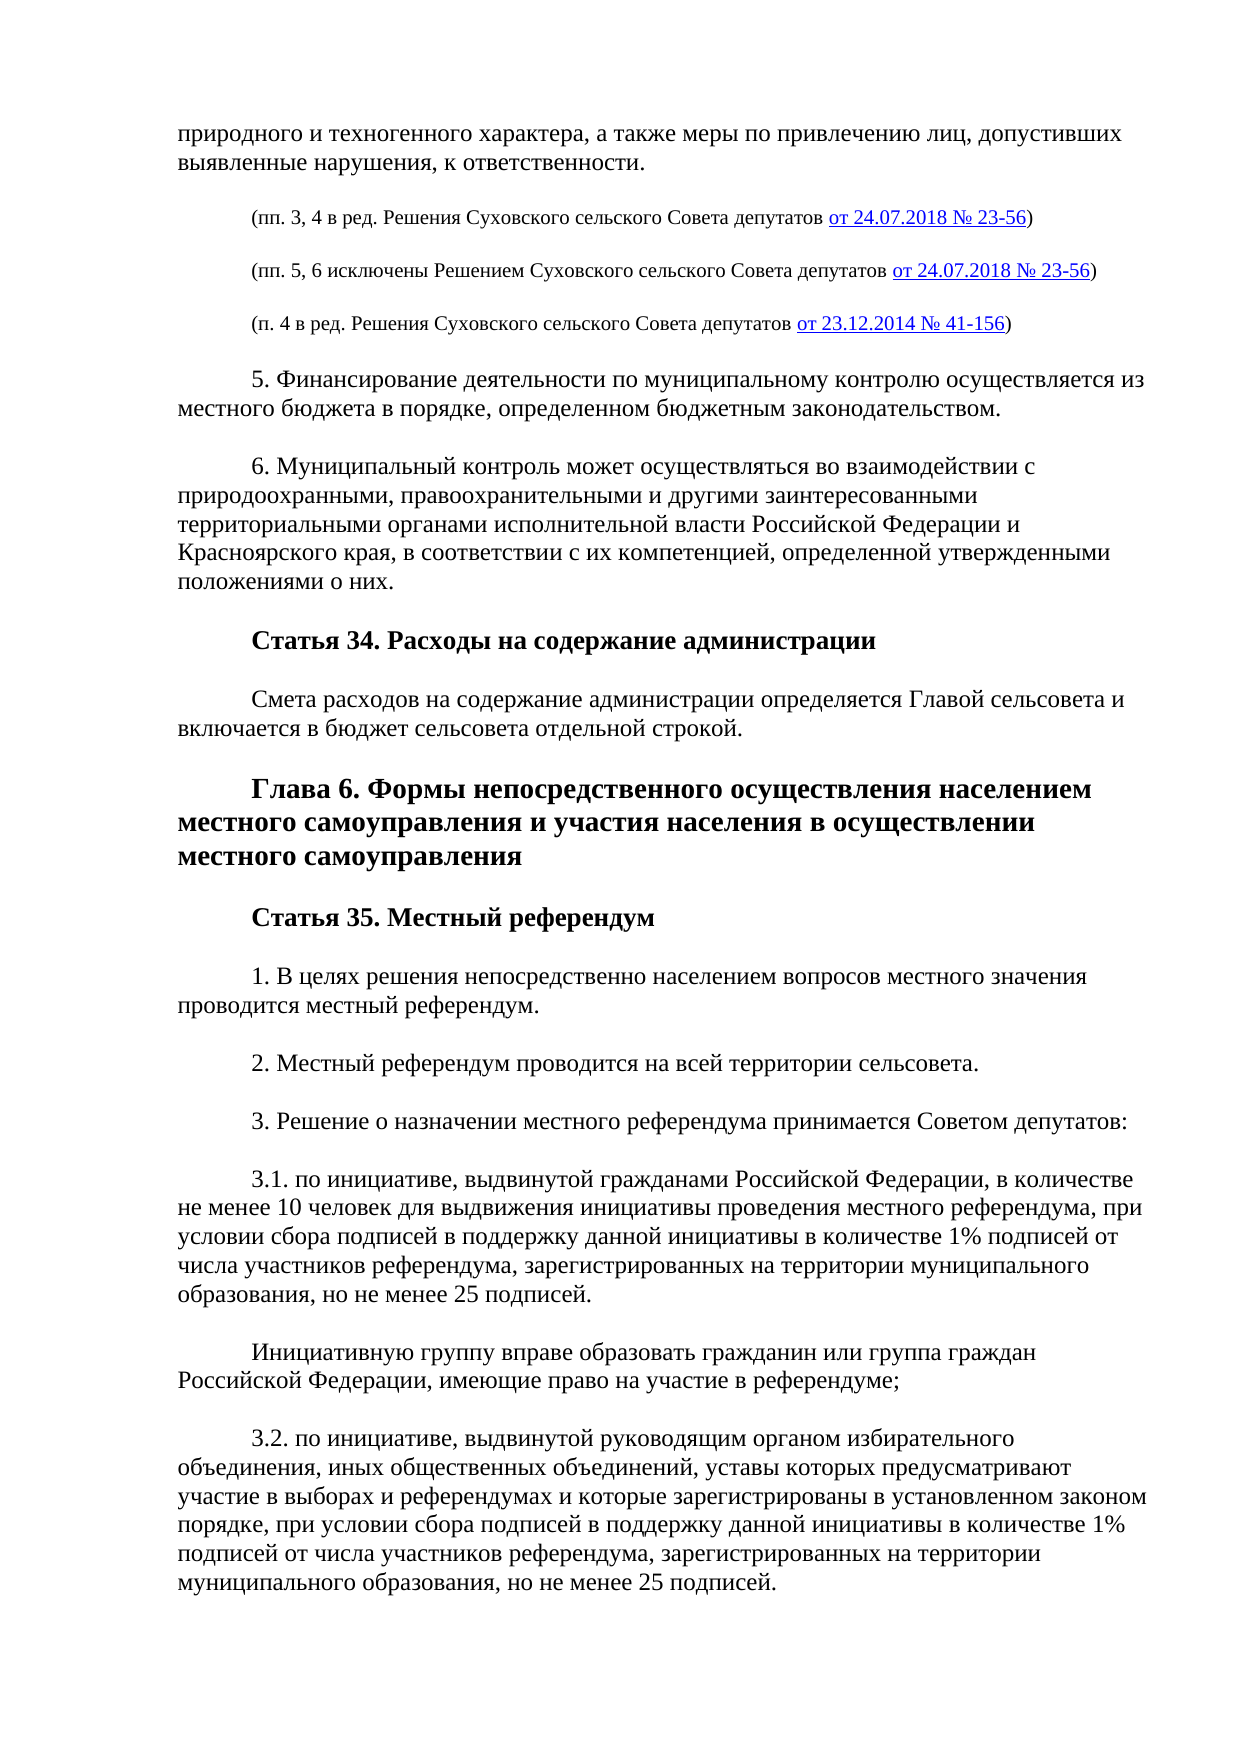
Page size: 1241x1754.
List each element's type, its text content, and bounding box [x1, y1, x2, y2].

text 1. В целях решения непосредственно населением вопросов местного значения проводится местный референдум. [177, 961, 1152, 1019]
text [177, 118, 1152, 176]
text 3. Решение о назначении местного референдума принимается Советом депутатов: [177, 1106, 1152, 1134]
text Смета расходов на содержание администрации определяется Главой сельсовета и включается в бюджет сельсовета отдельной строкой. [177, 684, 1152, 742]
text Статья 35. Местный референдум [177, 901, 1152, 932]
text (п. 4 в ред. Решения Суховского сельского Совета депутатов от 23.12.2014 № 41-156) [177, 311, 1152, 335]
text 5. Финансирование деятельности по муниципальному контролю осуществляется из местного бюджета в порядке, определенном бюджетным законодательством. [177, 364, 1152, 422]
text 3.2. по инициативе, выдвинутой руководящим органом избирательного объединения, иных общественных объединений, уставы которых предусматривают участие в выборах и референдумах и которые зарегистрированы в установленном законом порядке, при условии сбора подписей в поддержку данной инициативы в количестве 1% подписей от числа участников референдума, зарегистрированных на территории муниципального образования, но не менее 25 подписей. [177, 1423, 1152, 1596]
text (пп. 3, 4 в ред. Решения Суховского сельского Совета депутатов от 24.07.2018 № 23-56) [177, 205, 1152, 229]
text Инициативную группу вправе образовать гражданин или группа граждан Российской Федерации, имеющие право на участие в референдуме; [177, 1337, 1152, 1394]
text Статья 34. Расходы на содержание администрации [177, 624, 1152, 655]
text 2. Местный референдум проводится на всей территории сельсовета. [177, 1048, 1152, 1077]
text (пп. 5, 6 исключены Решением Суховского сельского Совета депутатов от 24.07.2018 № 23-56) [177, 258, 1152, 282]
text 3.1. по инициативе, выдвинутой гражданами Российской Федерации, в количестве не менее 10 человек для выдвижения инициативы проведения местного референдума, при условии сбора подписей в поддержку данной инициативы в количестве 1% подписей от числа участников референдума, зарегистрированных на территории муниципального образования, но не менее 25 подписей. [177, 1164, 1152, 1307]
text 6. Муниципальный контроль может осуществляться во взаимодействии с природоохранными, правоохранительными и другими заинтересованными территориальными органами исполнительной власти Российской Федерации и Красноярского края, в соответствии с их компетенцией, определенной утвержденными положениями о них. [177, 451, 1152, 595]
text Глава 6. Формы непосредственного осуществления населением местного самоуправления и участия населения в осуществлении местного самоуправления [177, 771, 1152, 872]
